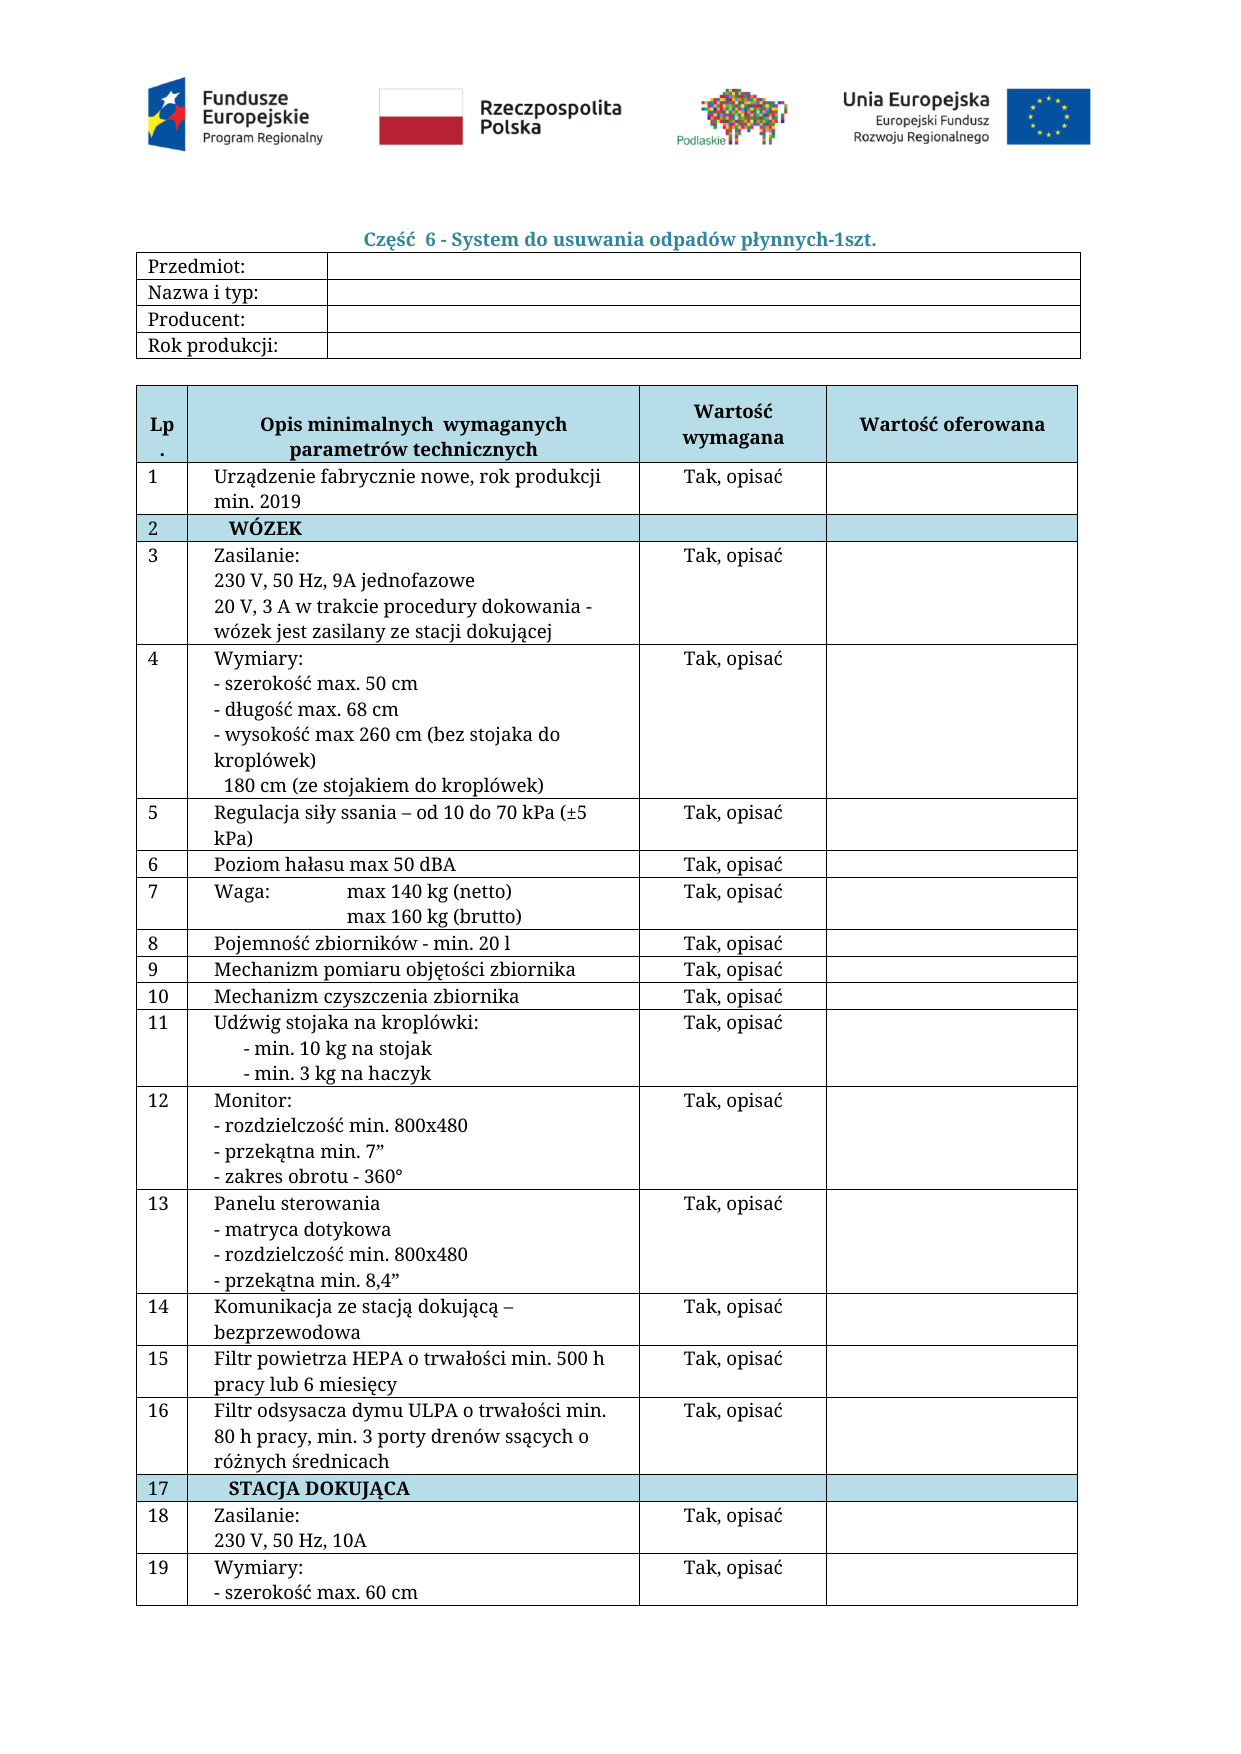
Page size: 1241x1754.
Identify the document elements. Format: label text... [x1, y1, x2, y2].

table_cell [827, 1346, 1077, 1397]
table_cell Wymiary: - szerokość max. 60 cm - długość max. 60 cm - wysokość max 50 cm [188, 1554, 639, 1605]
table_cell Wymiary: - szerokość max. 50 cm - długość max. 68 cm - wysokość max 260 cm (bez stojaka do kroplówek) 180 cm (ze stojakiem do kroplówek) [188, 645, 639, 798]
table_header Wartość wymagana [640, 386, 826, 462]
table_cell Monitor: - rozdzielczość min. 800x480 - przekątna min. 7” - zakres obrotu - 360° [188, 1087, 639, 1189]
table_cell 16 [137, 1398, 187, 1474]
table_cell 13 [137, 1190, 187, 1292]
table_cell [827, 542, 1077, 644]
table_cell [827, 799, 1077, 850]
table_cell 2 [137, 515, 187, 541]
table_cell 7 [137, 878, 187, 929]
table_cell Waga: max 140 kg (netto) max 160 kg (brutto) [188, 878, 639, 929]
table_cell Tak, opisać [640, 799, 826, 850]
table_cell Tak, opisać [640, 1502, 826, 1553]
table_cell Rok produkcji: [137, 333, 327, 358]
table_cell [827, 930, 1077, 956]
table_cell Tak, opisać [640, 463, 826, 514]
table_cell Tak, opisać [640, 878, 826, 929]
table_cell [328, 306, 1080, 332]
text Część 6 - System do usuwania odpadów płynnych-1szt. [148, 226, 1093, 252]
table_cell [827, 983, 1077, 1009]
table_cell [328, 280, 1080, 305]
table_cell [827, 645, 1077, 798]
table_cell [827, 463, 1077, 514]
table_cell Udźwig stojaka na kroplówki: - min. 10 kg na stojak - min. 3 kg na haczyk [188, 1010, 639, 1086]
table_cell STACJA DOKUJĄCA [188, 1475, 639, 1501]
table_header [328, 253, 1080, 278]
table_cell [827, 1554, 1077, 1605]
table_cell Nazwa i typ: [137, 280, 327, 305]
table_cell [827, 1398, 1077, 1474]
table_cell 11 [137, 1010, 187, 1086]
table_cell [827, 1294, 1077, 1344]
table_cell [827, 878, 1077, 929]
table_header Lp. [137, 386, 187, 462]
table_cell 12 [137, 1087, 187, 1189]
table_cell 8 [137, 930, 187, 956]
table_cell 10 [137, 983, 187, 1009]
table_cell Urządzenie fabrycznie nowe, rok produkcji min. 2019 [188, 463, 639, 514]
table_cell Tak, opisać [640, 1294, 826, 1344]
table_cell Regulacja siły ssania – od 10 do 70 kPa (±5 kPa) [188, 799, 639, 850]
table_cell [640, 515, 826, 541]
table_cell 1 [137, 463, 187, 514]
table_cell 15 [137, 1346, 187, 1397]
table_cell [827, 1010, 1077, 1086]
table_cell [827, 1475, 1077, 1501]
table_cell [827, 1087, 1077, 1189]
table_cell Tak, opisać [640, 851, 826, 877]
table_cell Zasilanie: 230 V, 50 Hz, 10A [188, 1502, 639, 1553]
table_cell [827, 1502, 1077, 1553]
table_header Wartość oferowana [827, 386, 1077, 462]
table_cell [827, 957, 1077, 982]
table_cell Tak, opisać [640, 957, 826, 982]
table_cell Tak, opisać [640, 1190, 826, 1292]
table_cell [328, 333, 1080, 358]
table_cell Tak, opisać [640, 1087, 826, 1189]
table_cell Filtr odsysacza dymu ULPA o trwałości min. 80 h pracy, min. 3 porty drenów ssących o różnych średnicach [188, 1398, 639, 1474]
table_cell 17 [137, 1475, 187, 1501]
table_cell Tak, opisać [640, 1398, 826, 1474]
table_cell [827, 851, 1077, 877]
table_cell Tak, opisać [640, 1010, 826, 1086]
table_cell Tak, opisać [640, 983, 826, 1009]
table_cell Producent: [137, 306, 327, 332]
table_cell Pojemność zbiorników - min. 20 l [188, 930, 639, 956]
table_cell 18 [137, 1502, 187, 1553]
table_cell Zasilanie: 230 V, 50 Hz, 9A jednofazowe 20 V, 3 A w trakcie procedury dokowania - wózek jest zasilany ze stacji dokującej [188, 542, 639, 644]
table_cell [827, 515, 1077, 541]
table_cell Poziom hałasu max 50 dBA [188, 851, 639, 877]
table_header Przedmiot: [137, 253, 327, 278]
table_header Opis minimalnych wymaganych parametrów technicznych [188, 386, 639, 462]
table_cell 19 [137, 1554, 187, 1605]
table_cell Tak, opisać [640, 1346, 826, 1397]
table_cell Tak, opisać [640, 1554, 826, 1605]
table_cell Mechanizm pomiaru objętości zbiornika [188, 957, 639, 982]
table_cell 4 [137, 645, 187, 798]
table_cell Komunikacja ze stacją dokującą – bezprzewodowa [188, 1294, 639, 1344]
table_cell Tak, opisać [640, 930, 826, 956]
table_cell 3 [137, 542, 187, 644]
table_cell Tak, opisać [640, 645, 826, 798]
table_cell [827, 1190, 1077, 1292]
table_cell 5 [137, 799, 187, 850]
table_cell 14 [137, 1294, 187, 1344]
table_cell WÓZEK [188, 515, 639, 541]
table_cell Tak, opisać [640, 542, 826, 644]
table_cell Mechanizm czyszczenia zbiornika [188, 983, 639, 1009]
table_cell 9 [137, 957, 187, 982]
table_cell 6 [137, 851, 187, 877]
table_cell Panelu sterowania - matryca dotykowa - rozdzielczość min. 800x480 - przekątna min. 8,4” [188, 1190, 639, 1292]
table_cell [640, 1475, 826, 1501]
table_cell Filtr powietrza HEPA o trwałości min. 500 h pracy lub 6 miesięcy [188, 1346, 639, 1397]
picture [147, 73, 1093, 152]
